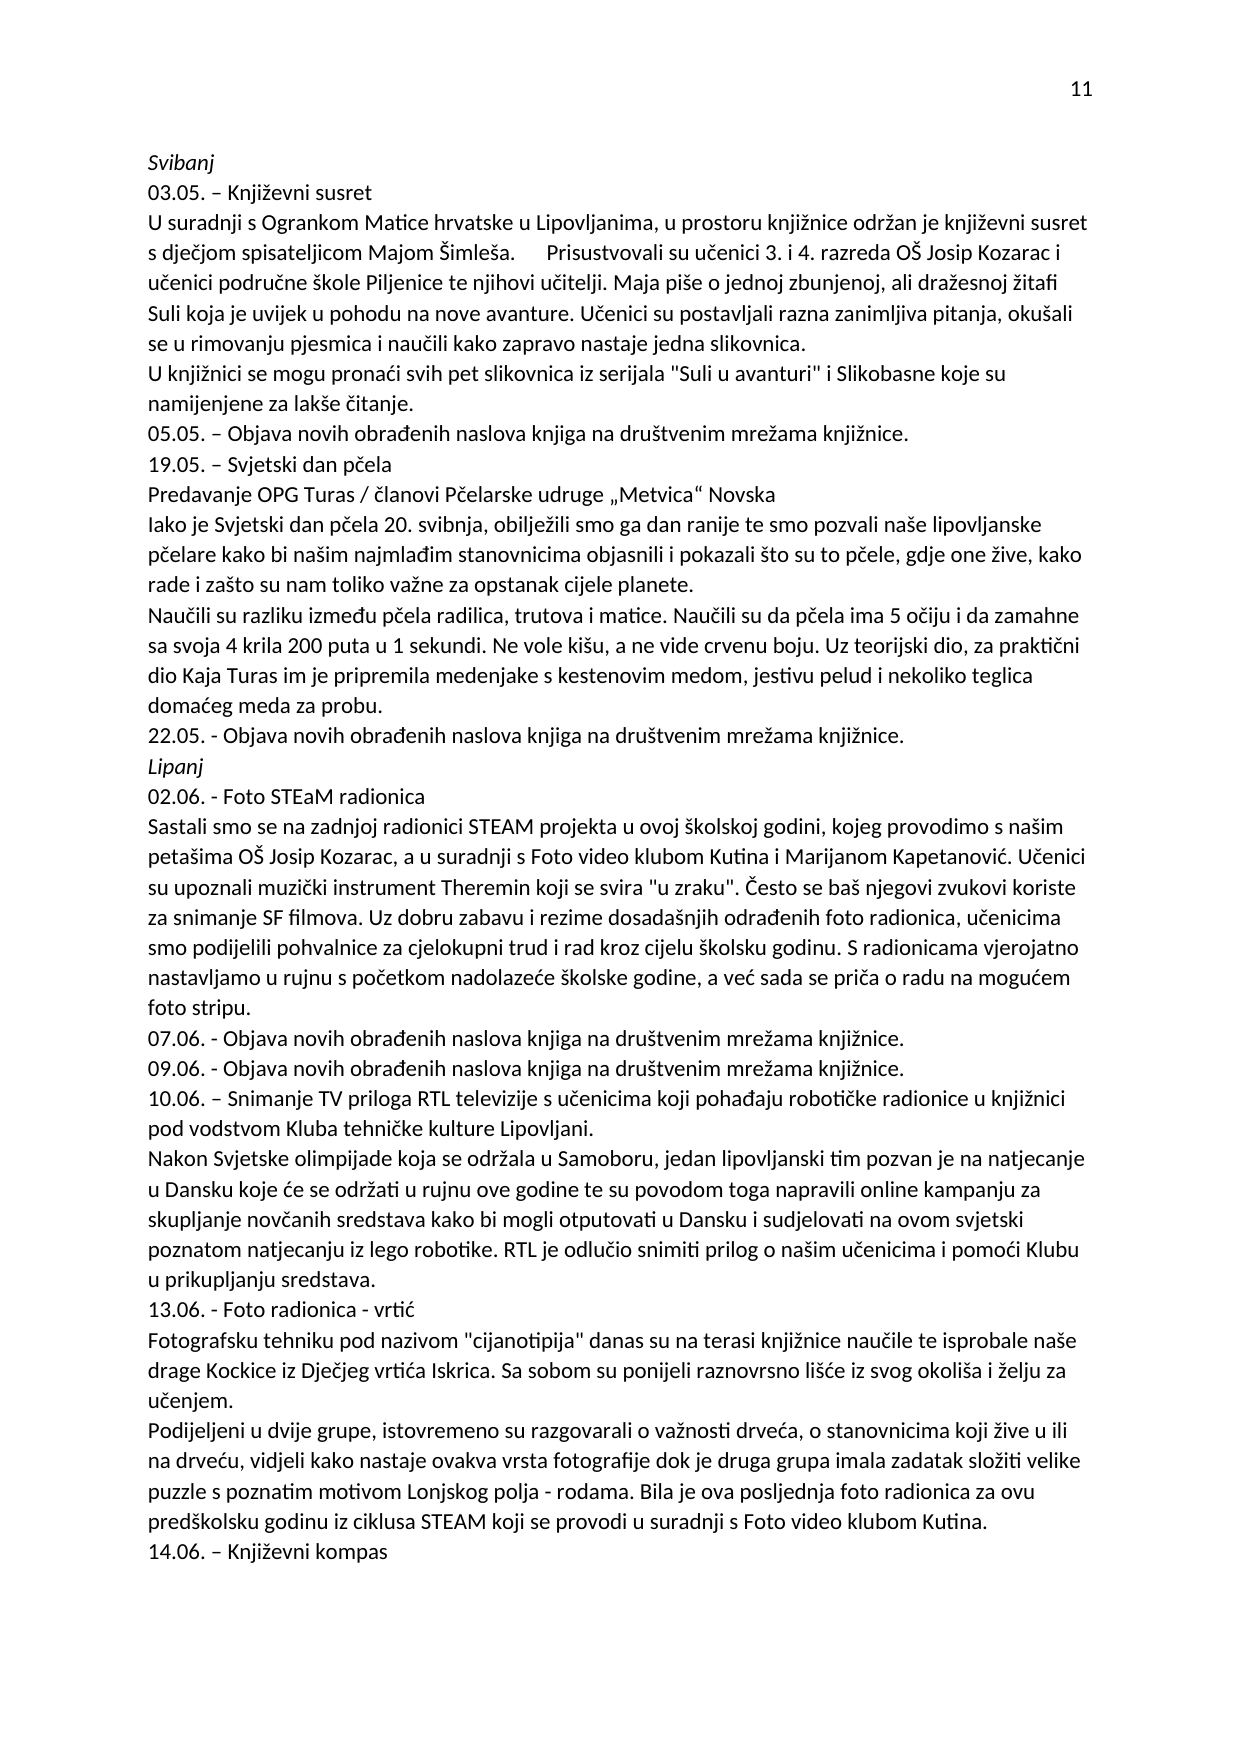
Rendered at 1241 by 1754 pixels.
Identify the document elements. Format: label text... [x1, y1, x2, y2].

text Iako je Svjetski dan pčela 20. svibnja, obilježili smo ga dan ranije te smo pozvali naše lipovljanske pčelare kako bi našim najmlađim stanovnicima objasnili i pokazali što su to pčele, gdje one žive, kako rade i zašto su nam toliko važne za opstanak cijele planete. [148, 510, 1093, 598]
text 05.05. – Objava novih obrađenih naslova knjiga na društvenim mrežama knjižnice. [148, 419, 1093, 447]
text Nakon Svjetske olimpijade koja se održala u Samoboru, jedan lipovljanski tim pozvan je na natjecanje u Dansku koje će se održati u rujnu ove godine te su povodom toga napravili online kampanju za skupljanje novčanih sredstava kako bi mogli otputovati u Dansku i sudjelovati na ovom svjetski poznatom natjecanju iz lego robotike. RTL je odlučio snimiti prilog o našim učenicima i pomoći Klubu u prikupljanju sredstava. [148, 1144, 1093, 1293]
text Naučili su razliku između pčela radilica, trutova i matice. Naučili su da pčela ima 5 očiju i da zamahne sa svoja 4 krila 200 puta u 1 sekundi. Ne vole kišu, a ne vide crvenu boju. Uz teorijski dio, za praktični dio Kaja Turas im je pripremila medenjake s kestenovim medom, jestivu pelud i nekoliko teglica domaćeg meda za probu. [148, 601, 1093, 719]
text 02.06. - Foto STEaM radionica [148, 782, 1093, 810]
text U knjižnici se mogu pronaći svih pet slikovnica iz serijala "Suli u avanturi" i Slikobasne koje su namijenjene za lakše čitanje. [148, 359, 1093, 417]
text Podijeljeni u dvije grupe, istovremeno su razgovarali o važnosti drveća, o stanovnicima koji žive u ili na drveću, vidjeli kako nastaje ovakva vrsta fotografije dok je druga grupa imala zadatak složiti velike puzzle s poznatim motivom Lonjskog polja - rodama. Bila je ova posljednja foto radionica za ovu predškolsku godinu iz ciklusa STEAM koji se provodi u suradnji s Foto video klubom Kutina. [148, 1416, 1093, 1535]
text 09.06. - Objava novih obrađenih naslova knjiga na društvenim mrežama knjižnice. [148, 1054, 1093, 1082]
text Svibanj [148, 148, 1093, 176]
text U suradnji s Ogrankom Matice hrvatske u Lipovljanima, u prostoru knjižnice održan je književni susret s dječjom spisateljicom Majom Šimleša. Prisustvovali su učenici 3. i 4. razreda OŠ Josip Kozarac i učenici područne škole Piljenice te njihovi učitelji. Maja piše o jednoj zbunjenoj, ali dražesnoj žitafi Suli koja je uvijek u pohodu na nove avanture. Učenici su postavljali razna zanimljiva pitanja, okušali se u rimovanju pjesmica i naučili kako zapravo nastaje jedna slikovnica. [148, 208, 1093, 357]
text 19.05. – Svjetski dan pčela [148, 450, 1093, 478]
text 14.06. – Književni kompas [148, 1537, 1093, 1565]
text Fotografsku tehniku pod nazivom "cijanotipija" danas su na terasi knjižnice naučile te isprobale naše drage Kockice iz Dječjeg vrtića Iskrica. Sa sobom su ponijeli raznovrsno lišće iz svog okoliša i želju za učenjem. [148, 1326, 1093, 1414]
text Sastali smo se na zadnjoj radionici STEAM projekta u ovoj školskoj godini, kojeg provodimo s našim petašima OŠ Josip Kozarac, a u suradnji s Foto video klubom Kutina i Marijanom Kapetanović. Učenici su upoznali muzički instrument Theremin koji se svira "u zraku". Često se baš njegovi zvukovi koriste za snimanje SF filmova. Uz dobru zabavu i rezime dosadašnjih odrađenih foto radionica, učenicima smo podijelili pohvalnice za cjelokupni trud i rad kroz cijelu školsku godinu. S radionicama vjerojatno nastavljamo u rujnu s početkom nadolazeće školske godine, a već sada se priča o radu na mogućem foto stripu. [148, 812, 1093, 1021]
text 22.05. - Objava novih obrađenih naslova knjiga na društvenim mrežama knjižnice. [148, 722, 1093, 749]
text 03.05. – Književni susret [148, 178, 1093, 206]
text 13.06. - Foto radionica - vrtić [148, 1296, 1093, 1323]
text 07.06. - Objava novih obrađenih naslova knjiga na društvenim mrežama knjižnice. [148, 1024, 1093, 1052]
text Predavanje OPG Turas / članovi Pčelarske udruge „Metvica“ Novska [148, 480, 1093, 508]
text Lipanj [148, 752, 1093, 780]
text 10.06. – Snimanje TV priloga RTL televizije s učenicima koji pohađaju robotičke radionice u knjižnici pod vodstvom Kluba tehničke kulture Lipovljani. [148, 1084, 1093, 1142]
